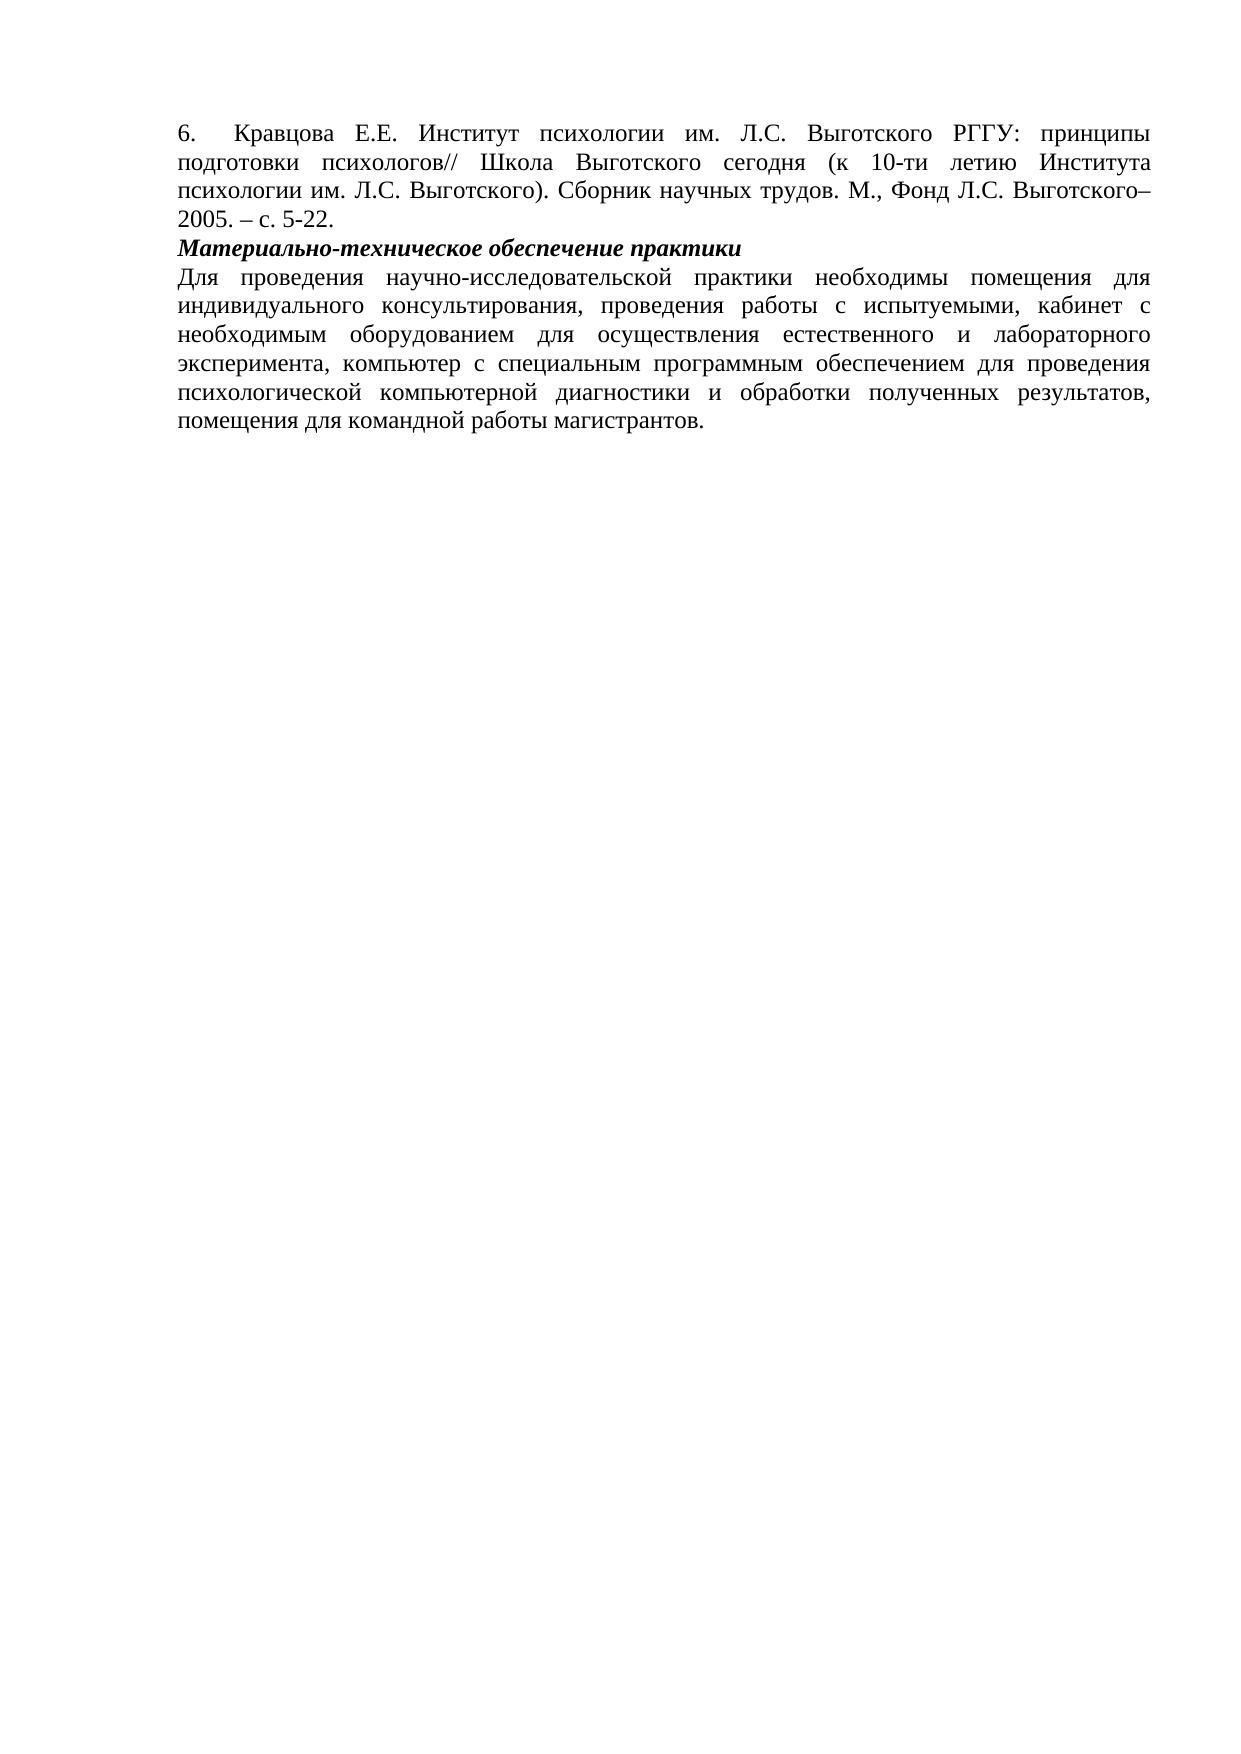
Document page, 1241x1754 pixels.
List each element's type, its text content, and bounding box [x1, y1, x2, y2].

text Материально-техническое обеспечение практики [177, 233, 1152, 262]
text Для проведения научно-исследовательской практики необходимы помещения для индивидуального консультирования, проведения работы с испытуемыми, кабинет с необходимым оборудованием для осуществления естественного и лабораторного эксперимента, компьютер с специальным программным обеспечением для проведения психологической компьютерной диагностики и обработки полученных результатов, помещения для командной работы магистрантов. [177, 262, 1152, 434]
list Кравцова Е.Е. Институт психологии им. Л.С. Выготского РГГУ: принципы подготовки психологов// Школа Выготского сегодня (к 10-ти летию Института психологии им. Л.С. Выготского). Сборник научных трудов. М., Фонд Л.С. Выготского– 2005. – с. 5-22. [177, 118, 1152, 233]
